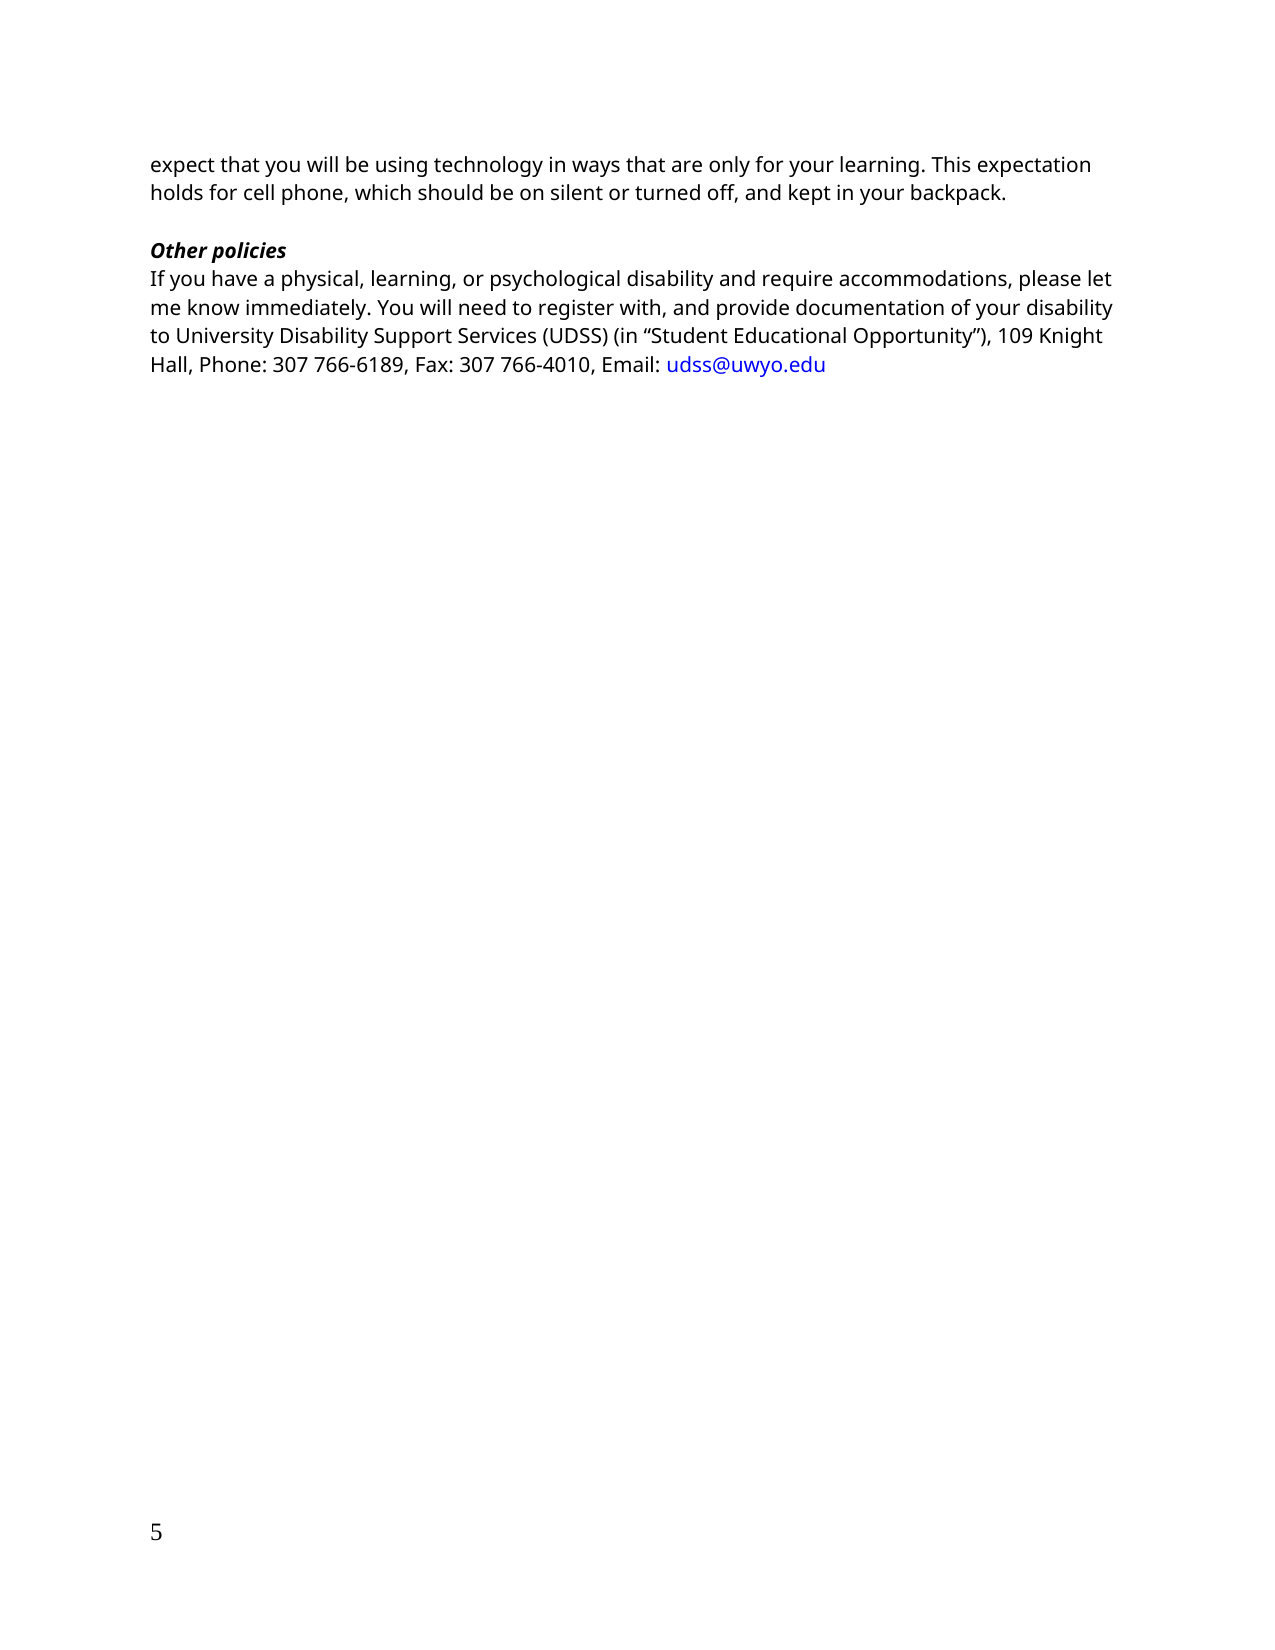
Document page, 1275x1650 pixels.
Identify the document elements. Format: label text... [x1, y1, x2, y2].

text Other policies [150, 236, 1125, 264]
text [150, 150, 1125, 207]
text If you have a physical, learning, or psychological disability and require accommodations, please let me know immediately. You will need to register with, and provide documentation of your disability to University Disability Support Services (UDSS) (in “Student Educational Opportunity”), 109 Knight Hall, Phone: 307 766-6189, Fax: 307 766-4010, Email: udss@uwyo.edu [150, 264, 1125, 378]
